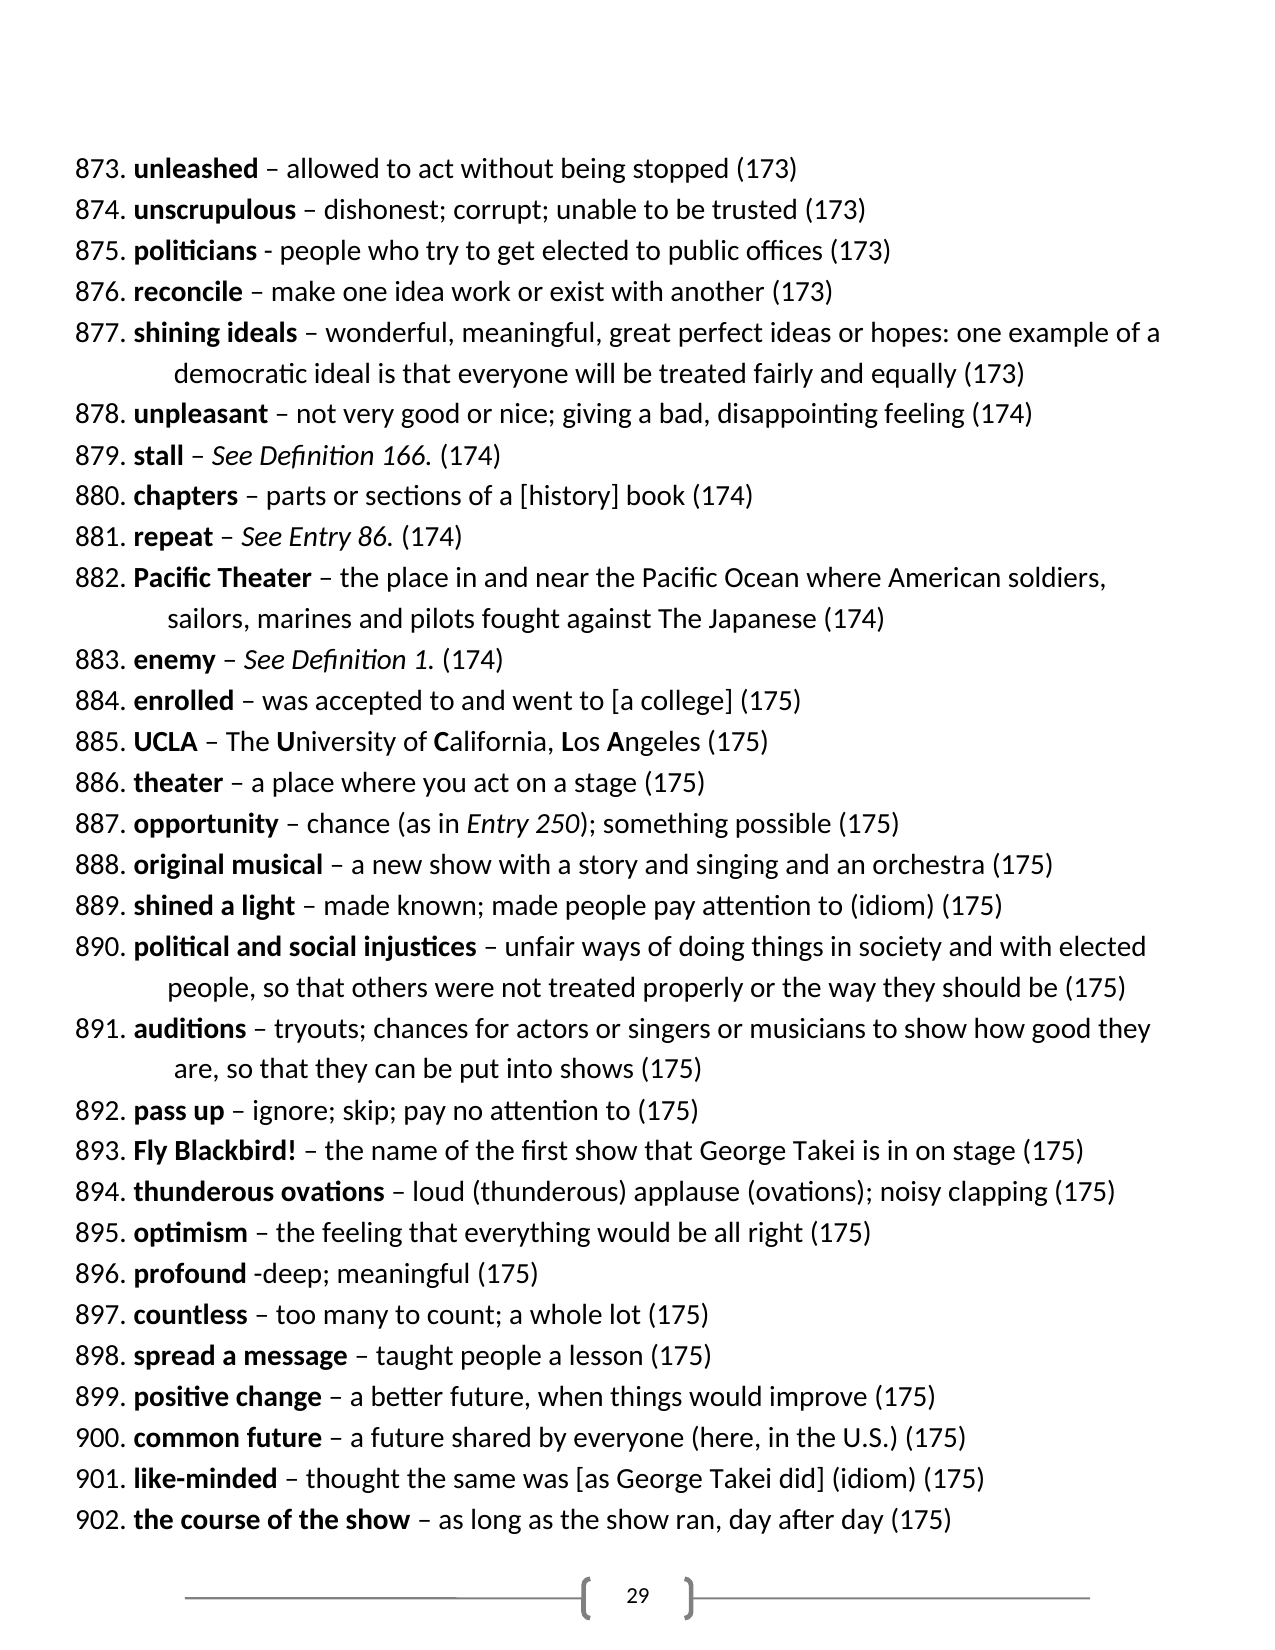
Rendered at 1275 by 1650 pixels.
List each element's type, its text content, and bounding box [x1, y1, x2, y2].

text 883. enemy – See Definition 1. (174) [75, 641, 1200, 677]
text 894. thunderous ovations – loud (thunderous) applause (ovations); noisy clapping (175) [75, 1173, 1200, 1209]
text sailors, marines and pilots fought against The Japanese (174) [75, 600, 1200, 636]
text 877. shining ideals – wonderful, meaningful, great perfect ideas or hopes: one example of a [75, 314, 1200, 349]
text 893. Fly Blackbird! – the name of the first show that George Takei is in on stage (175) [75, 1132, 1200, 1168]
text 876. reconcile – make one idea work or exist with another (173) [75, 273, 1200, 308]
text 884. enrolled – was accepted to and went to [a college] (175) [75, 682, 1200, 718]
text 889. shined a light – made known; made people pay attention to (idiom) (175) [75, 887, 1200, 922]
text 887. opportunity – chance (as in Entry 250); something possible (175) [75, 805, 1200, 841]
text 875. politicians - people who try to get elected to public offices (173) [75, 232, 1200, 267]
text 895. optimism – the feeling that everything would be all right (175) [75, 1214, 1200, 1250]
text 900. common future – a future shared by everyone (here, in the U.S.) (175) [75, 1419, 1200, 1455]
text 901. like-minded – thought the same was [as George Takei did] (idiom) (175) [75, 1460, 1200, 1496]
text people, so that others were not treated properly or the way they should be (175) [75, 969, 1200, 1004]
text 882. Pacific Theater – the place in and near the Pacific Ocean where American soldiers, [75, 559, 1200, 595]
text 890. political and social injustices – unfair ways of doing things in society and with elected [75, 928, 1200, 963]
text 892. pass up – ignore; skip; pay no attention to (175) [75, 1092, 1200, 1127]
text 902. the course of the show – as long as the show ran, day after day (175) [75, 1501, 1200, 1537]
text 878. unpleasant – not very good or nice; giving a bad, disappointing feeling (174) [75, 396, 1200, 431]
text 897. countless – too many to count; a whole lot (175) [75, 1296, 1200, 1332]
text 888. original musical – a new show with a story and singing and an orchestra (175) [75, 846, 1200, 882]
text democratic ideal is that everyone will be treated fairly and equally (173) [75, 355, 1200, 390]
text 885. UCLA – The University of California, Los Angeles (175) [75, 723, 1200, 759]
text 879. stall – See Definition 166. (174) [75, 437, 1200, 472]
text are, so that they can be put into shows (175) [75, 1051, 1200, 1086]
text 899. positive change – a better future, when things would improve (175) [75, 1378, 1200, 1414]
text 896. profound -deep; meaningful (175) [75, 1255, 1200, 1291]
text 873. unleashed – allowed to act without being stopped (173) [75, 150, 1200, 186]
text 891. auditions – tryouts; chances for actors or singers or musicians to show how good they [75, 1010, 1200, 1045]
text 874. unscrupulous – dishonest; corrupt; unable to be trusted (173) [75, 191, 1200, 227]
text 880. chapters – parts or sections of a [history] book (174) [75, 477, 1200, 513]
text 898. spread a message – taught people a lesson (175) [75, 1337, 1200, 1373]
text 886. theater – a place where you act on a stage (175) [75, 764, 1200, 800]
text 881. repeat – See Entry 86. (174) [75, 518, 1200, 554]
